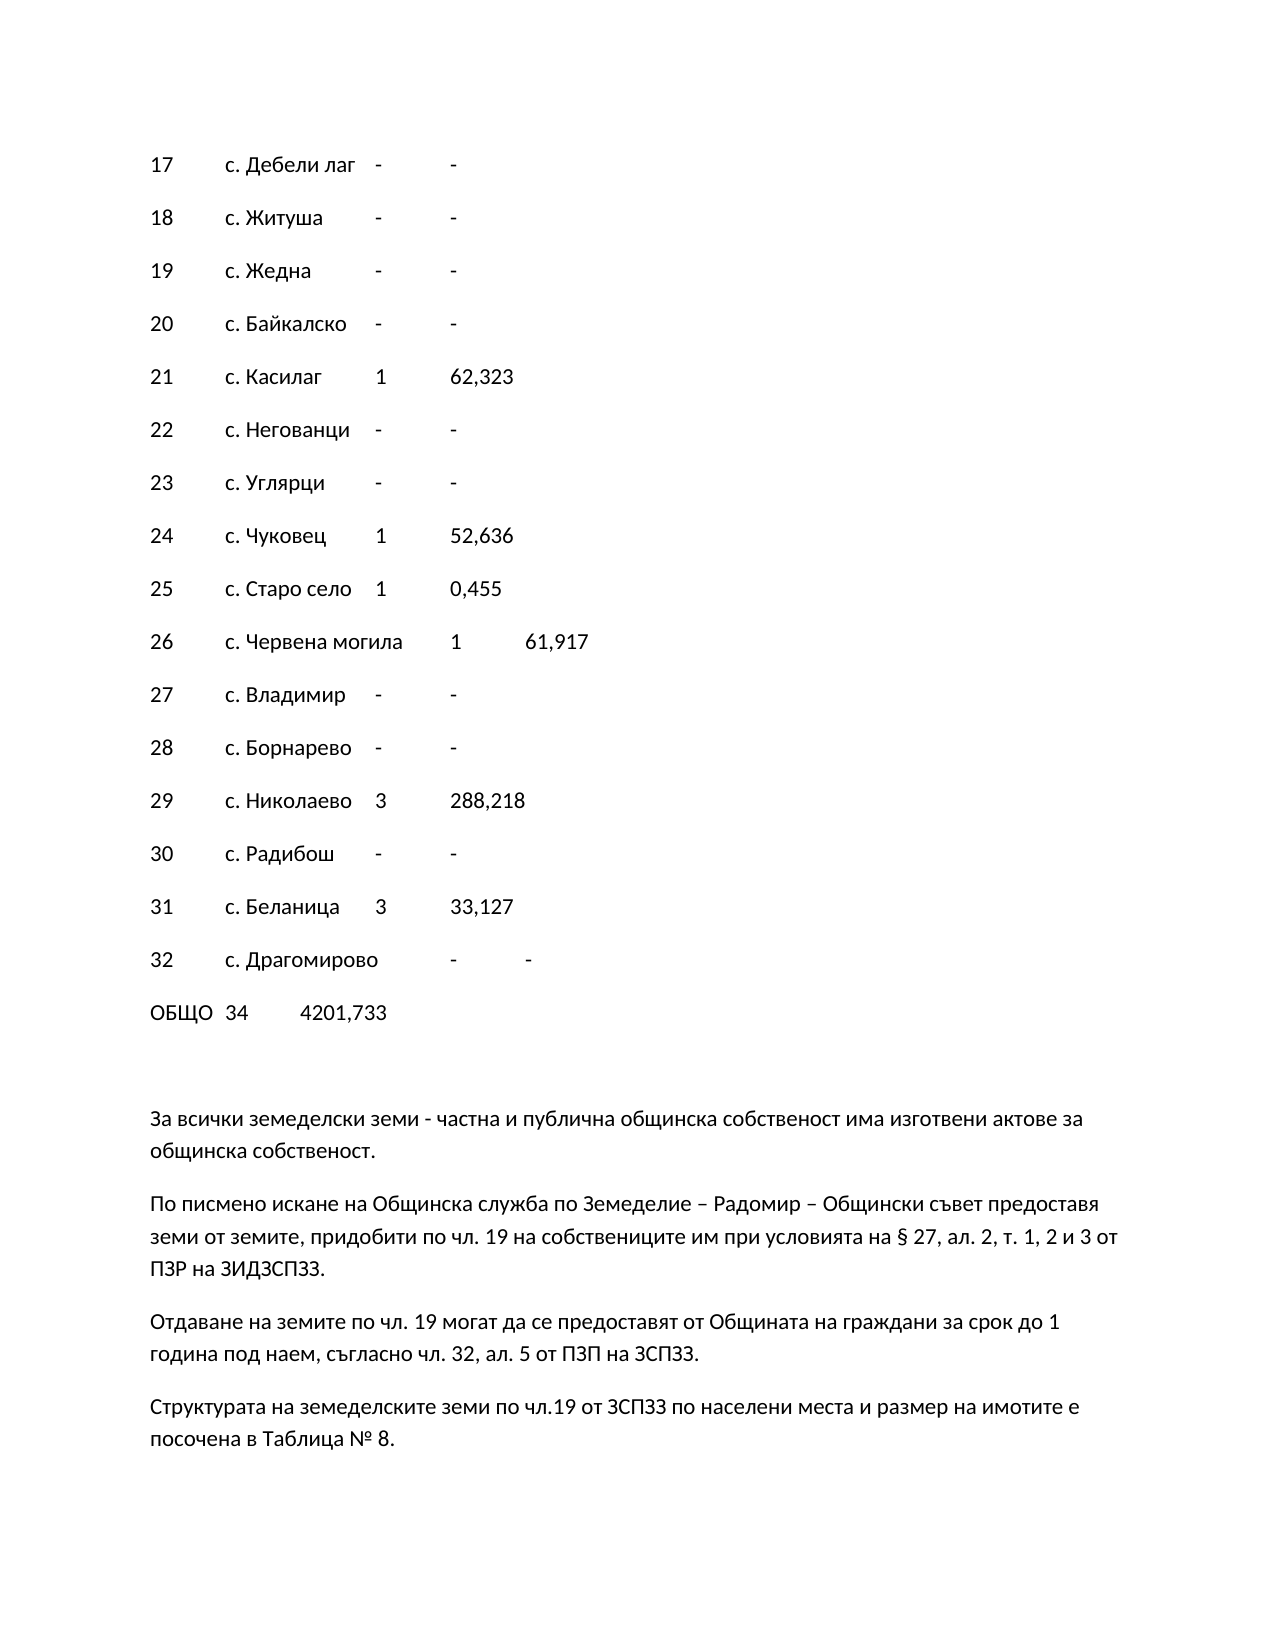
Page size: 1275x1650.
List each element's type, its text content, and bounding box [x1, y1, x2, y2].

text По писмено искане на Общинска служба по Земеделие – Радомир – Общински съвет предоставя земи от земите, придобити по чл. 19 на собствениците им при условията на § 27, ал. 2, т. 1, 2 и 3 от ПЗР на ЗИДЗСПЗЗ. [150, 1189, 1125, 1282]
text 22 с. Негованци - - [150, 415, 1125, 443]
text Структурата на земеделските земи по чл.19 от ЗСПЗЗ по населени места и размер на имотите е посочена в Таблица № 8. [150, 1392, 1125, 1452]
text 19 с. Жедна - - [150, 256, 1125, 284]
text 31 с. Беланица 3 33,127 [150, 892, 1125, 920]
text 17 с. Дебели лаг - - [150, 150, 1125, 178]
text 26 с. Червена могила 1 61,917 [150, 627, 1125, 655]
text 20 с. Байкалско - - [150, 309, 1125, 337]
text 28 с. Борнарево - - [150, 733, 1125, 761]
text 30 с. Радибош - - [150, 839, 1125, 867]
text 29 с. Николаево 3 288,218 [150, 786, 1125, 814]
text ОБЩО 34 4201,733 [150, 998, 1125, 1026]
text 23 с. Углярци - - [150, 468, 1125, 496]
text 32 с. Драгомирово - - [150, 945, 1125, 973]
text 24 с. Чуковец 1 52,636 [150, 521, 1125, 549]
text 18 с. Житуша - - [150, 203, 1125, 231]
text 25 с. Старо село 1 0,455 [150, 574, 1125, 602]
text Отдаване на земите по чл. 19 могат да се предоставят от Общината на граждани за срок до 1 година под наем, съгласно чл. 32, ал. 5 от ПЗП на ЗСПЗЗ. [150, 1307, 1125, 1367]
text За всички земеделски земи - частна и публична общинска собственост има изготвени актове за общинска собственост. [150, 1104, 1125, 1164]
text 27 с. Владимир - - [150, 680, 1125, 708]
text 21 с. Касилаг 1 62,323 [150, 362, 1125, 390]
